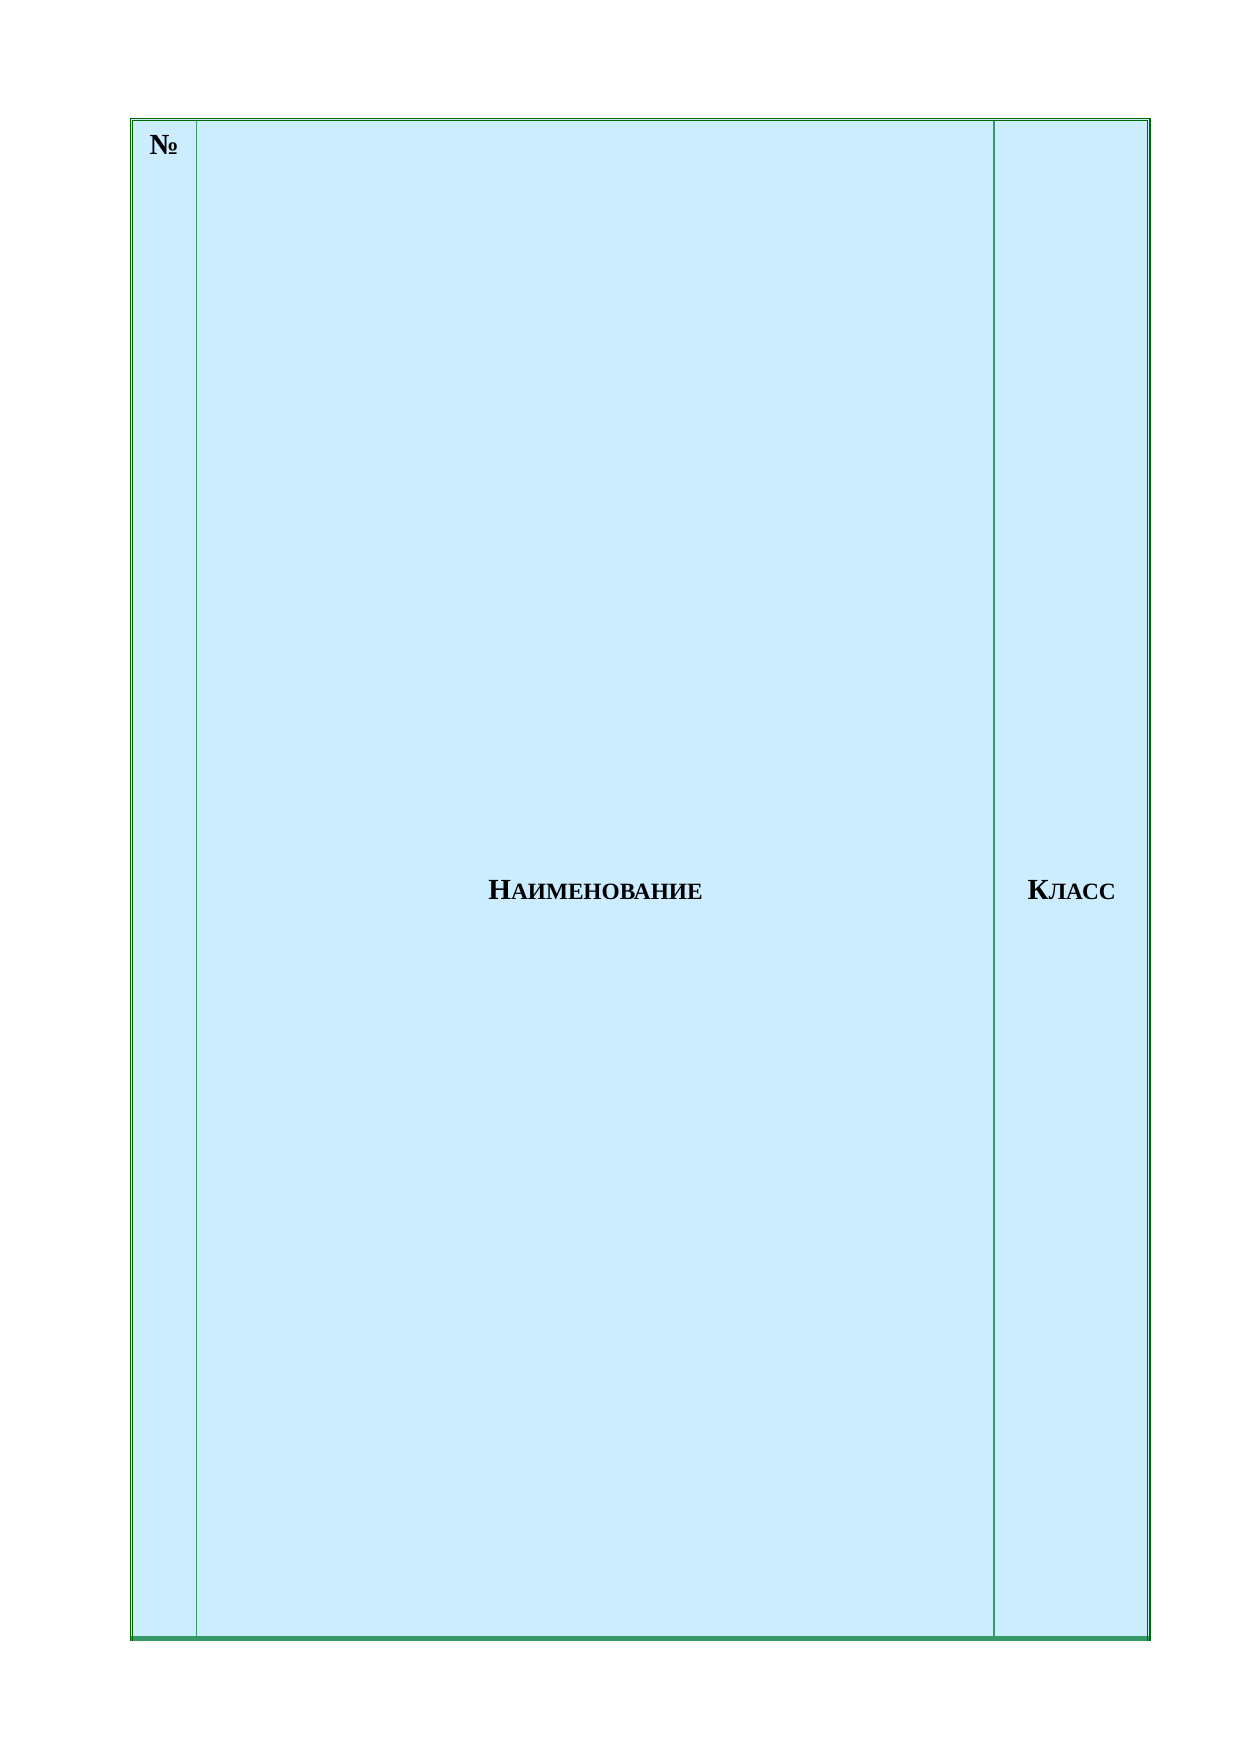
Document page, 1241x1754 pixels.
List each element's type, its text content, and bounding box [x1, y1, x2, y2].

table_header Наименование [197, 121, 993, 1636]
table_header Класс [995, 121, 1147, 1636]
table_header № [133, 121, 196, 1636]
